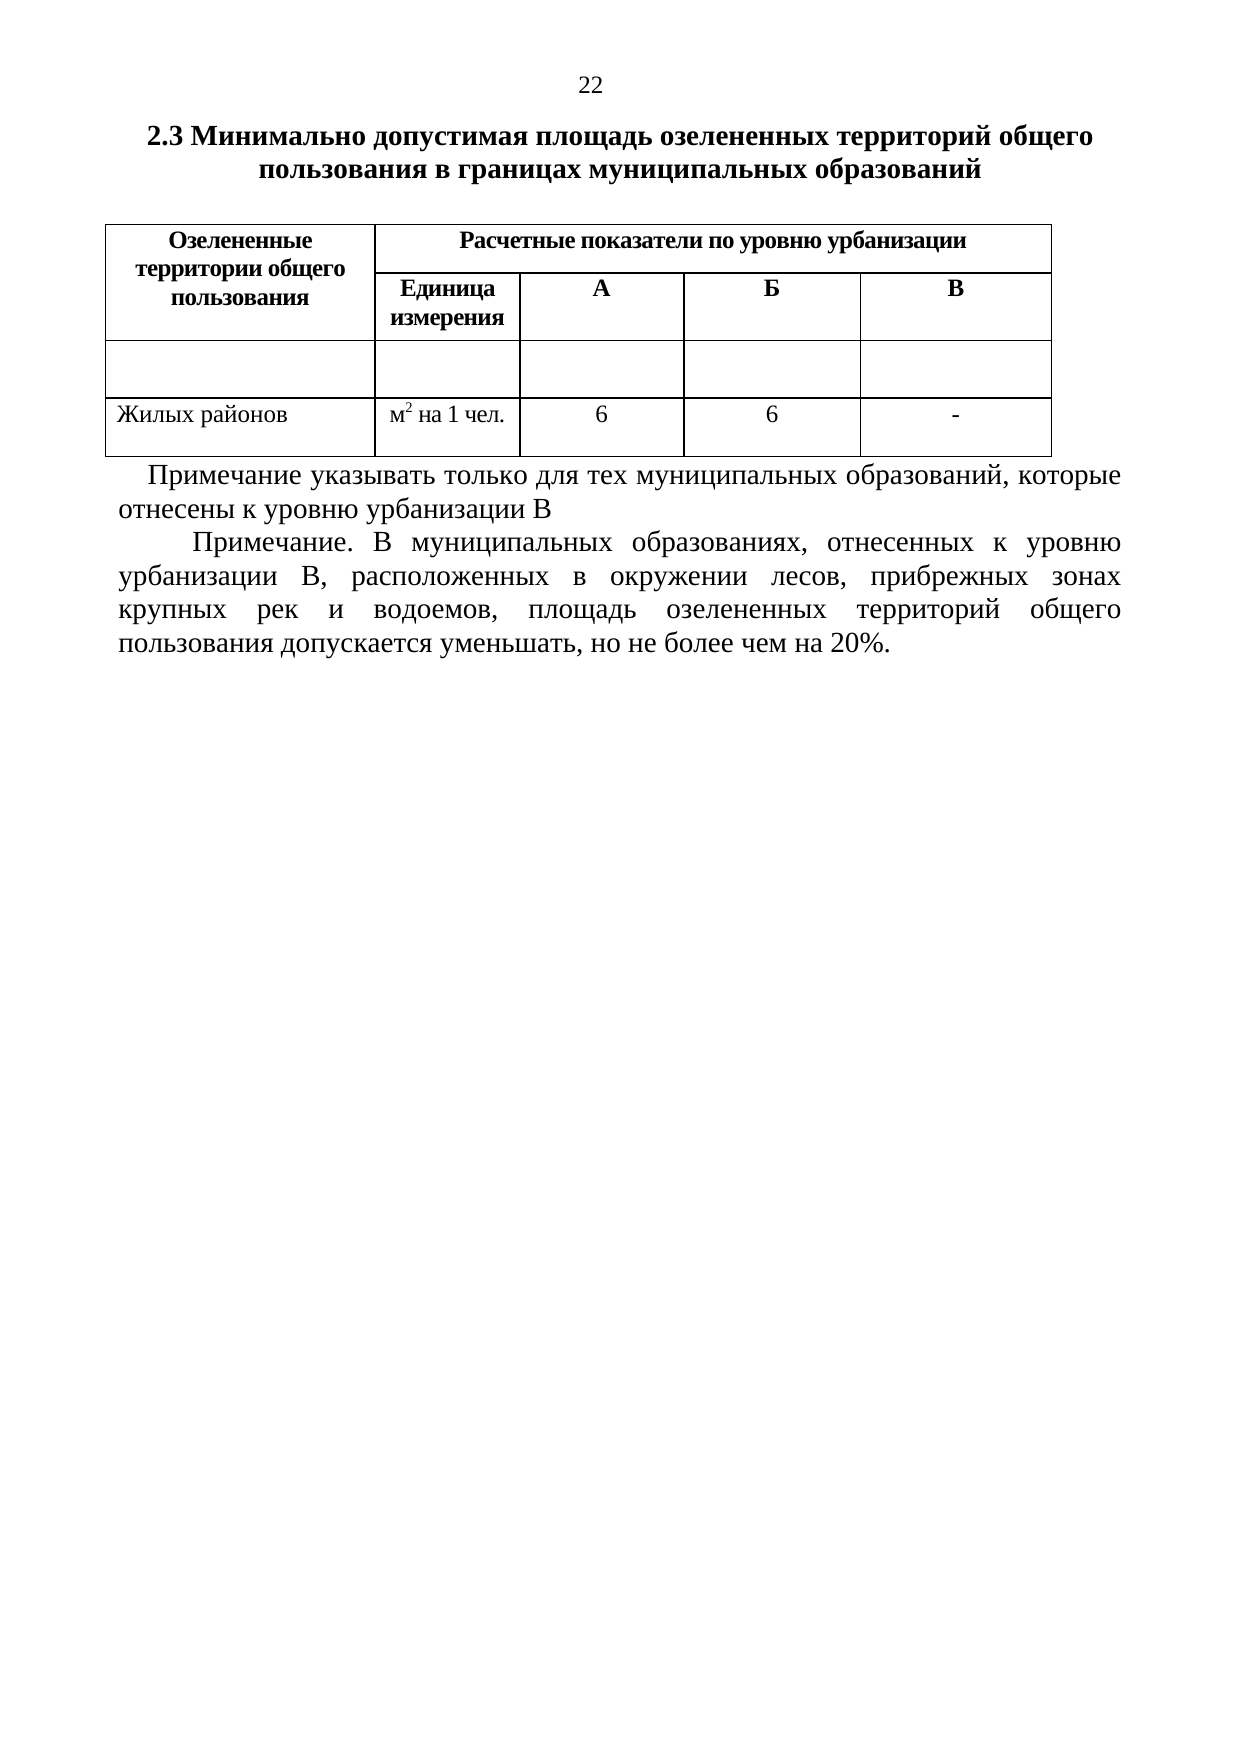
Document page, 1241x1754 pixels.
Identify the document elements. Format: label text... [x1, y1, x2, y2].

table_cell А [521, 274, 683, 340]
table_cell [106, 341, 374, 397]
table_header Расчетные показатели по уровню урбанизации [376, 225, 1051, 272]
table_cell м2 на 1 чел. [376, 399, 519, 456]
text Примечание указывать только для тех муниципальных образований, которые отнесены к уровню урбанизации В [118, 457, 1122, 524]
table_cell 6 [685, 399, 860, 456]
table_cell [521, 341, 683, 397]
table_cell 6 [521, 399, 683, 456]
table_cell [376, 341, 519, 397]
table_cell Единица измерения [376, 274, 519, 340]
table_cell - [861, 399, 1051, 456]
text Примечание. В муниципальных образованиях, отнесенных к уровню урбанизации В, расположенных в окружении лесов, прибрежных зонах крупных рек и водоемов, площадь озелененных территорий общего пользования допускается уменьшать, но не более чем на 20%. [118, 524, 1122, 658]
table_cell [685, 341, 860, 397]
table_cell Б [685, 274, 860, 340]
table_cell [861, 341, 1051, 397]
table_cell Жилых районов [106, 399, 374, 456]
table_header Озелененные территории общего пользования [106, 225, 374, 340]
text 2.3 Минимально допустимая площадь озелененных территорий общего пользования в границах муниципальных образований [118, 118, 1122, 185]
table_cell В [861, 274, 1051, 340]
